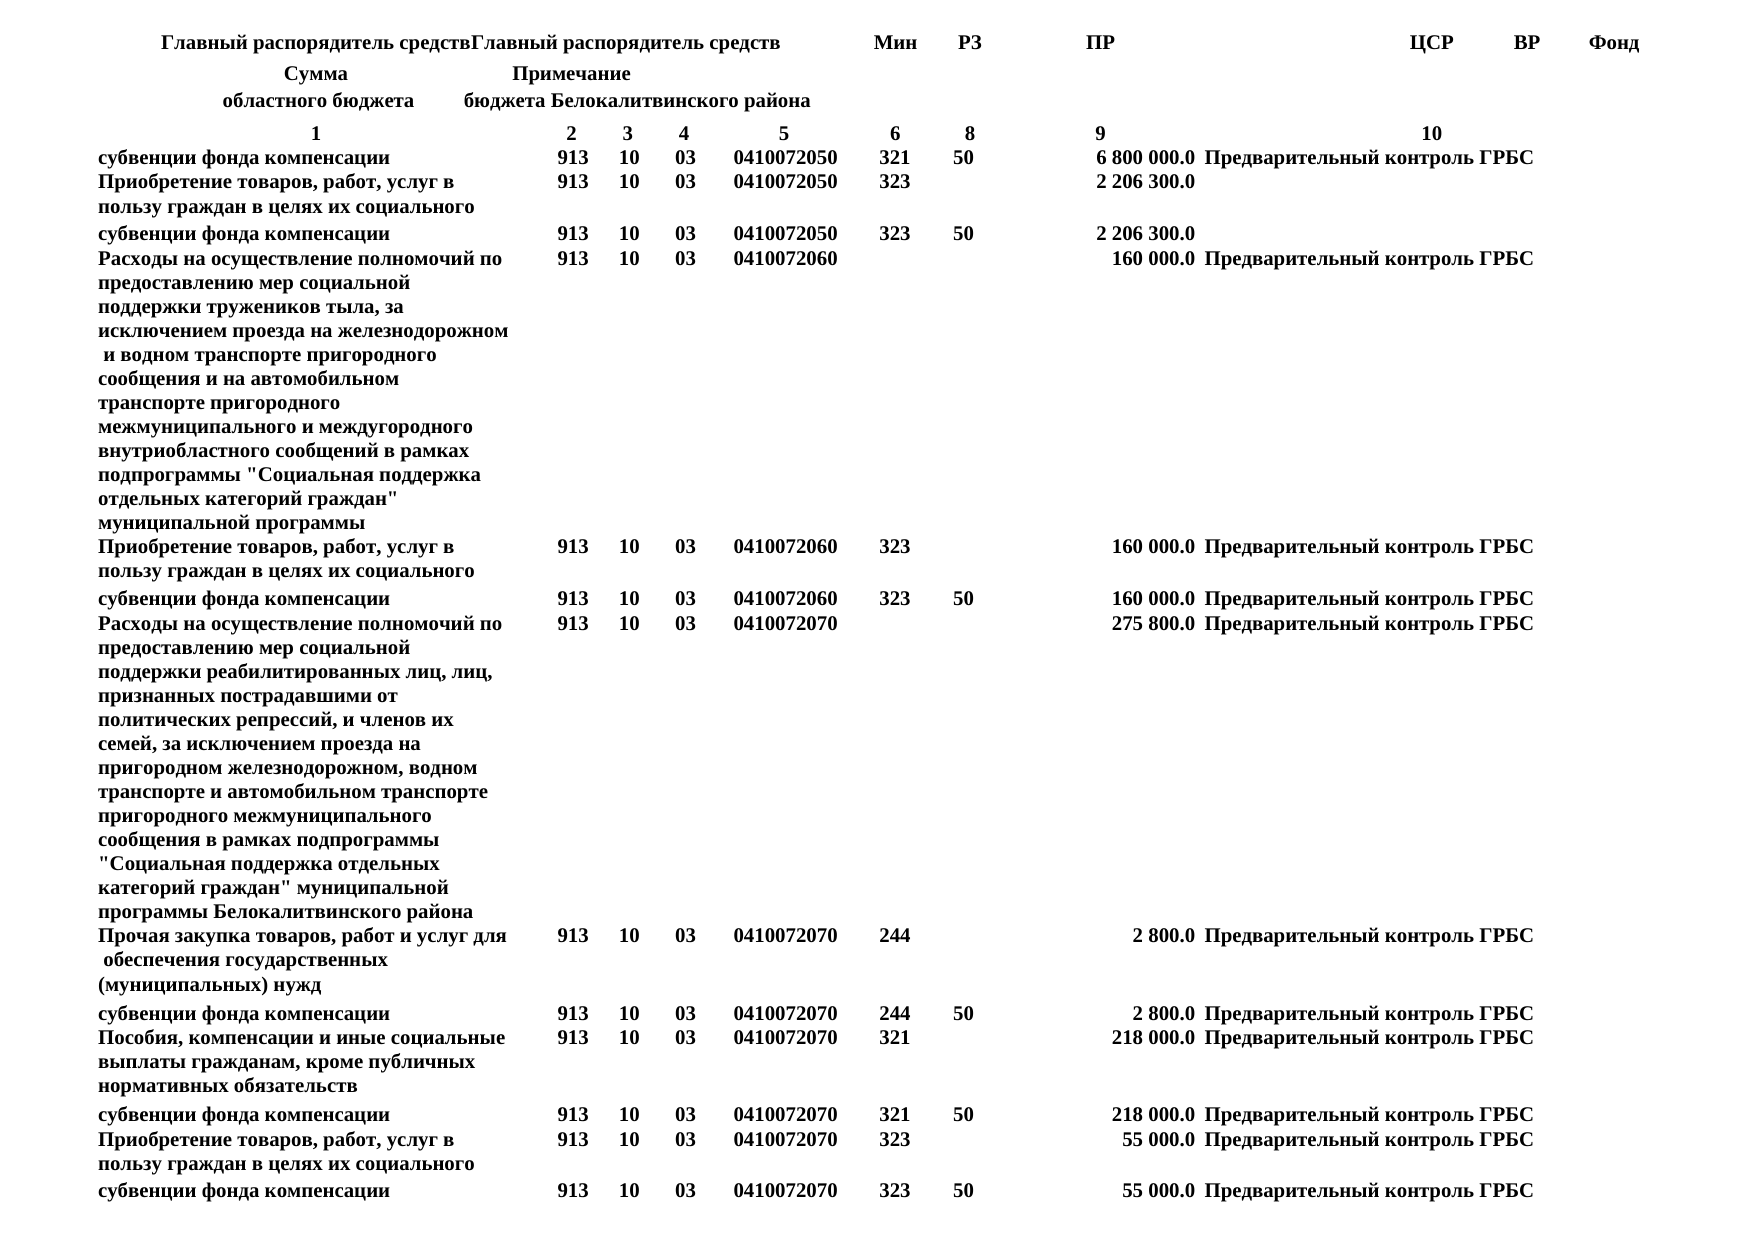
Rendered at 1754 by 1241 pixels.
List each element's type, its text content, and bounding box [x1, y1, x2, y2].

text пользу граждан в целях их социального [88, 1151, 1724, 1174]
text сообщения и на автомобильном [88, 366, 1724, 390]
text программы Белокалитвинского района [88, 899, 1724, 923]
text (муниципальных) нужд [88, 971, 1724, 996]
text Приобретение товаров, работ, услуг в 913 10 03 0410072060 323 160 000.0 Предварительный контроль ГРБС [88, 534, 1724, 558]
text Приобретение товаров, работ, услуг в 913 10 03 0410072070 323 55 000.0 Предварительный контроль ГРБС [88, 1126, 1724, 1151]
text субвенции фонда компенсации 913 10 03 0410072050 321 50 6 800 000.0 Предварительный контроль ГРБС [88, 145, 1724, 169]
text поддержки тружеников тыла, за [88, 294, 1724, 318]
text политических репрессий, и членов их [88, 707, 1724, 731]
text муниципальной программы [88, 510, 1724, 534]
text пользу граждан в целях их социального [88, 558, 1724, 582]
text сообщения в рамках подпрограммы [88, 827, 1724, 851]
text транспорте и автомобильном транспорте [88, 779, 1724, 803]
text Пособия, компенсации и иные социальные 913 10 03 0410072070 321 218 000.0 Предварительный контроль ГРБС [88, 1025, 1724, 1049]
text выплаты гражданам, кроме публичных [88, 1049, 1724, 1073]
text категорий граждан" муниципальной [88, 875, 1724, 899]
text областного бюджета бюджета Белокалитвинского района [88, 88, 1724, 112]
text обеспечения государственных [88, 947, 1724, 971]
text субвенции фонда компенсации 913 10 03 0410072060 323 50 160 000.0 Предварительный контроль ГРБС [88, 586, 1724, 610]
text Приобретение товаров, работ, услуг в 913 10 03 0410072050 323 2 206 300.0 [88, 169, 1724, 193]
text Главный распорядитель средств Главный распорядитель средств Мин РЗ ПР ЦСР ВР Фонд Сумма Примечание [88, 29, 1724, 88]
text отдельных категорий граждан" [88, 486, 1724, 510]
text "Социальная поддержка отдельных [88, 851, 1724, 875]
text Расходы на осуществление полномочий по 913 10 03 0410072060 160 000.0 Предварительный контроль ГРБС [88, 246, 1724, 270]
text поддержки реабилитированных лиц, лиц, [88, 659, 1724, 683]
text Прочая закупка товаров, работ и услуг для 913 10 03 0410072070 244 2 800.0 Предварительный контроль ГРБС [88, 923, 1724, 947]
text субвенции фонда компенсации 913 10 03 0410072070 321 50 218 000.0 Предварительный контроль ГРБС [88, 1102, 1724, 1126]
text внутриобластного сообщений в рамках [88, 438, 1724, 462]
text исключением проезда на железнодорожном [88, 318, 1724, 342]
text семей, за исключением проезда на [88, 731, 1724, 755]
text и водном транспорте пригородного [88, 342, 1724, 366]
text субвенции фонда компенсации 913 10 03 0410072070 244 50 2 800.0 Предварительный контроль ГРБС [88, 1000, 1724, 1024]
text 1 2 3 4 5 6 8 9 10 [88, 120, 1724, 144]
text межмуниципального и междугородного [88, 414, 1724, 438]
text Расходы на осуществление полномочий по 913 10 03 0410072070 275 800.0 Предварительный контроль ГРБС [88, 611, 1724, 634]
text нормативных обязательств [88, 1073, 1724, 1097]
text субвенции фонда компенсации 913 10 03 0410072050 323 50 2 206 300.0 [88, 221, 1724, 245]
text подпрограммы "Социальная поддержка [88, 462, 1724, 486]
text предоставлению мер социальной [88, 634, 1724, 659]
text пригородного межмуниципального [88, 803, 1724, 827]
text предоставлению мер социальной [88, 270, 1724, 294]
text пользу граждан в целях их социального [88, 193, 1724, 218]
text транспорте пригородного [88, 390, 1724, 414]
text признанных пострадавшими от [88, 683, 1724, 707]
text пригородном железнодорожном, водном [88, 755, 1724, 779]
text субвенции фонда компенсации 913 10 03 0410072070 323 50 55 000.0 Предварительный контроль ГРБС [88, 1178, 1724, 1202]
